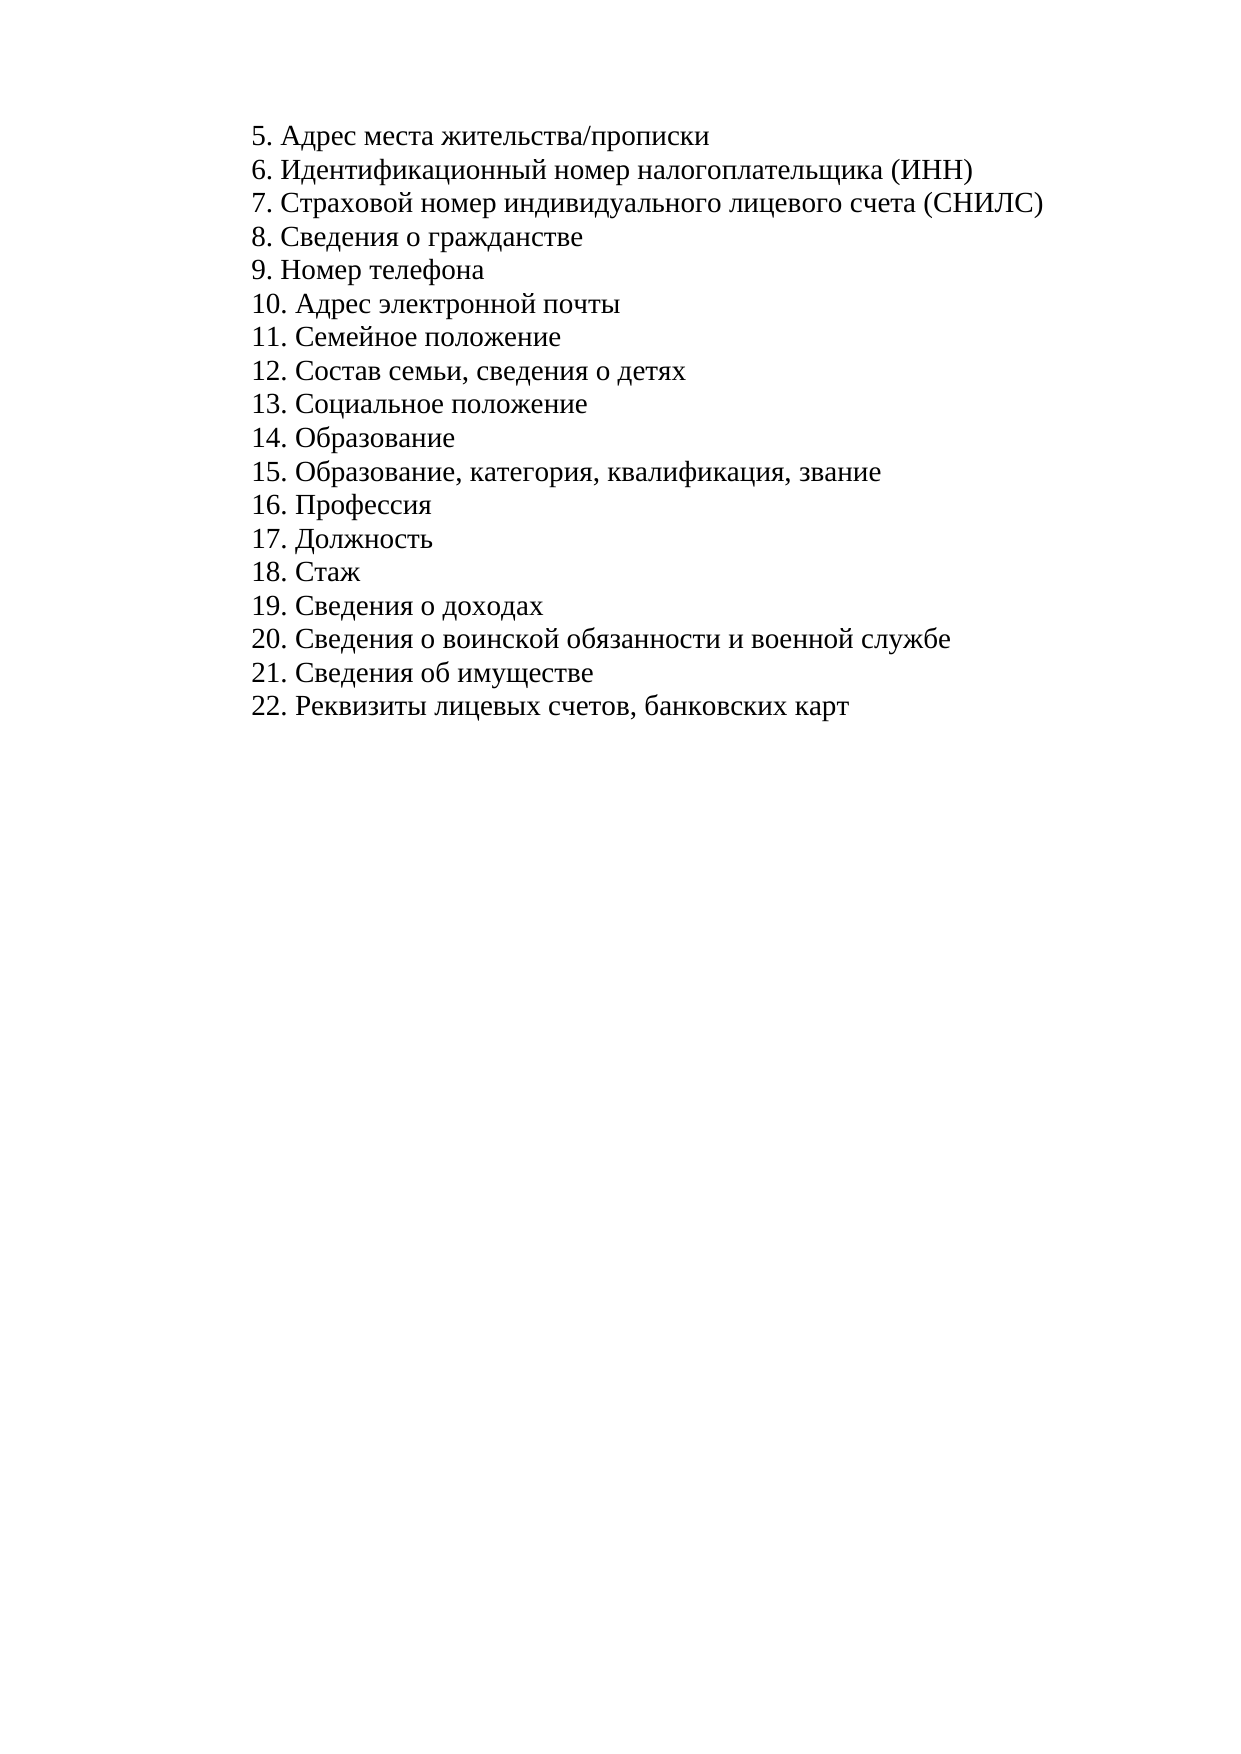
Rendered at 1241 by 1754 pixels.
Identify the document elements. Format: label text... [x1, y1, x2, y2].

text 13. Социальное положение [177, 387, 1152, 420]
text 10. Адрес электронной почты [177, 286, 1152, 319]
text 16. Профессия [177, 487, 1152, 521]
text 19. Сведения о доходах [177, 588, 1152, 621]
text 18. Стаж [177, 554, 1152, 588]
text 22. Реквизиты лицевых счетов, банковских карт [177, 688, 1152, 722]
text 15. Образование, категория, квалификация, звание [177, 454, 1152, 487]
text 8. Сведения о гражданстве [177, 219, 1152, 252]
text 14. Образование [177, 420, 1152, 454]
text 9. Номер телефона [177, 252, 1152, 286]
text 20. Сведения о воинской обязанности и военной службе [177, 621, 1152, 655]
text 7. Страховой номер индивидуального лицевого счета (СНИЛС) [177, 185, 1152, 219]
text 17. Должность [177, 521, 1152, 554]
text 12. Состав семьи, сведения о детях [177, 353, 1152, 387]
text 21. Сведения об имуществе [177, 655, 1152, 688]
text 5. Адрес места жительства/прописки [177, 118, 1152, 152]
text 6. Идентификационный номер налогоплательщика (ИНН) [177, 152, 1152, 185]
text 11. Семейное положение [177, 319, 1152, 353]
